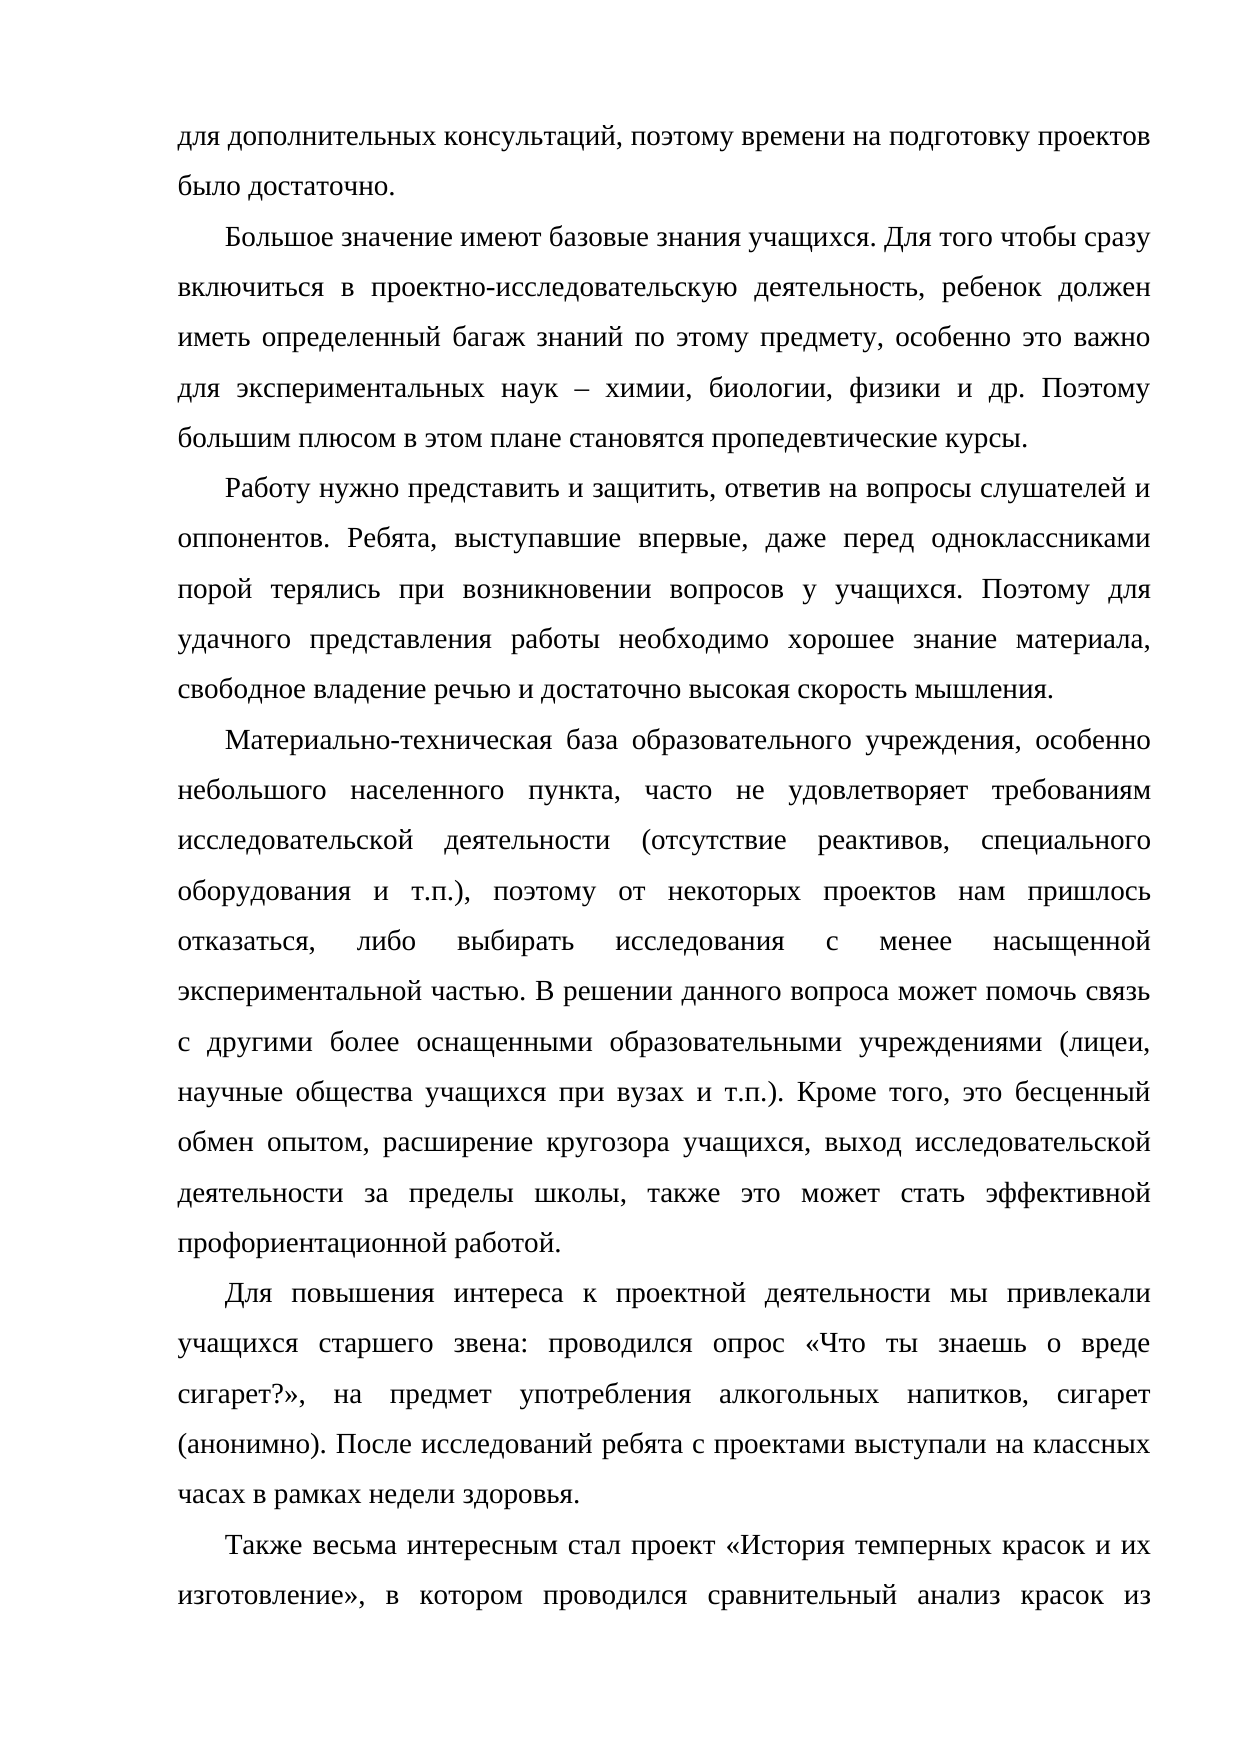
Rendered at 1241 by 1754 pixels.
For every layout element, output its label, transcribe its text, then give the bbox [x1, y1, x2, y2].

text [177, 1527, 1152, 1611]
text Работу нужно представить и защитить, ответив на вопросы слушателей и оппонентов. Ребята, выступавшие впервые, даже перед одноклассниками порой терялись при возникновении вопросов у учащихся. Поэтому для удачного представления работы необходимо хорошее знание материала, свободное владение речью и достаточно высокая скорость мышления. [177, 470, 1152, 705]
text Для повышения интереса к проектной деятельности мы привлекали учащихся старшего звена: проводился опрос «Что ты знаешь о вреде сигарет?», на предмет употребления алкогольных напитков, сигарет (анонимно). После исследований ребята с проектами выступали на классных часах в рамках недели здоровья. [177, 1275, 1152, 1510]
text Материально-техническая база образовательного учреждения, особенно небольшого населенного пункта, часто не удовлетворяет требованиям исследовательской деятельности (отсутствие реактивов, специального оборудования и т.п.), поэтому от некоторых проектов нам пришлось отказаться, либо выбирать исследования с менее насыщенной экспериментальной частью. В решении данного вопроса может помочь связь с другими более оснащенными образовательными учреждениями (лицеи, научные общества учащихся при вузах и т.п.). Кроме того, это бесценный обмен опытом, расширение кругозора учащихся, выход исследовательской деятельности за пределы школы, также это может стать эффективной профориентационной работой. [177, 722, 1152, 1258]
text Большое значение имеют базовые знания учащихся. Для того чтобы сразу включиться в проектно-исследовательскую деятельность, ребенок должен иметь определенный багаж знаний по этому предмету, особенно это важно для экспериментальных наук – химии, биологии, физики и др. Поэтому большим плюсом в этом плане становятся пропедевтические курсы. [177, 219, 1152, 453]
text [177, 118, 1152, 202]
